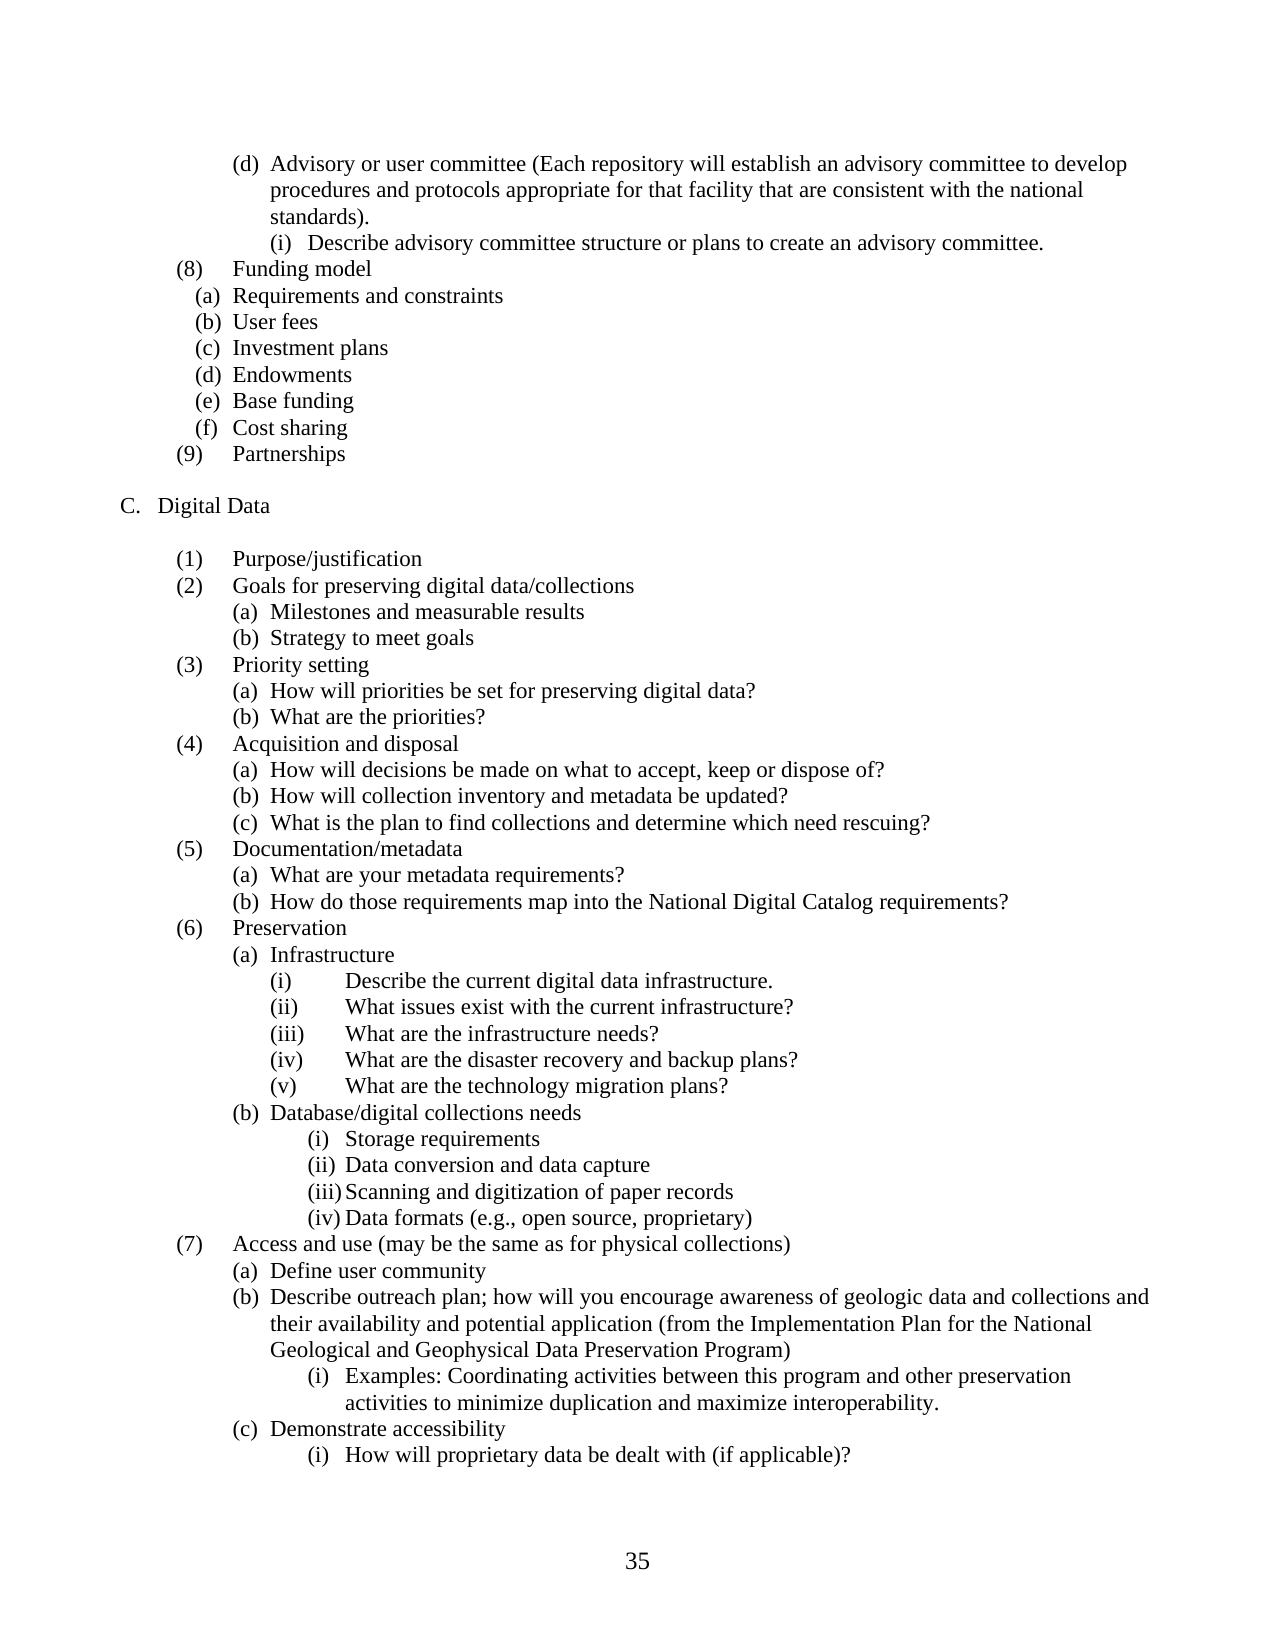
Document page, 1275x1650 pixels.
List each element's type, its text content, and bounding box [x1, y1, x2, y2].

list Examples: Coordinating activities between this program and other preservation activities to minimize duplication and maximize interoperability. [307, 1362, 1155, 1415]
list Purpose/justification [120, 545, 1155, 572]
list Database/digital collections needs [120, 1099, 1155, 1125]
list Funding model [120, 255, 1155, 282]
list Preservation [120, 914, 1155, 941]
list Define user community [120, 1257, 1155, 1283]
list Requirements and constraints [120, 282, 1155, 308]
list Investment plans [120, 334, 1155, 361]
list Goals for preserving digital data/collections [120, 572, 1155, 598]
list What are the disaster recovery and backup plans? [120, 1046, 1155, 1072]
list How will proprietary data be dealt with (if applicable)? [120, 1441, 1155, 1468]
list Partnerships [120, 440, 1155, 466]
list Strategy to meet goals [120, 624, 1155, 651]
list Endowments [120, 361, 1155, 387]
list What are the technology migration plans? [120, 1072, 1155, 1099]
list What is the plan to find collections and determine which need rescuing? [120, 809, 1155, 835]
list Digital Data [120, 493, 1155, 519]
list Milestones and measurable results [120, 598, 1155, 624]
list How will decisions be made on what to accept, keep or dispose of? [120, 756, 1155, 782]
list Demonstrate accessibility [120, 1415, 1155, 1441]
list User fees [120, 308, 1155, 334]
list Cost sharing [120, 413, 1155, 440]
list Data conversion and data capture [120, 1151, 1155, 1178]
list Priority setting [120, 651, 1155, 677]
list Data formats (e.g., open source, proprietary) [120, 1204, 1155, 1231]
list What are the priorities? [120, 703, 1155, 730]
list Describe advisory committee structure or plans to create an advisory committee. [270, 229, 1155, 255]
list Access and use (may be the same as for physical collections) [120, 1231, 1155, 1257]
list What issues exist with the current infrastructure? [120, 993, 1155, 1020]
list Advisory or user committee (Each repository will establish an advisory committee to develop procedures and protocols appropriate for that facility that are consistent with the national standards). [232, 150, 1155, 229]
list What are your metadata requirements? [120, 862, 1155, 888]
list Scanning and digitization of paper records [120, 1178, 1155, 1204]
list Documentation/metadata [120, 835, 1155, 862]
list Acquisition and disposal [120, 730, 1155, 756]
list Describe the current digital data infrastructure. [120, 967, 1155, 993]
list Storage requirements [120, 1125, 1155, 1151]
list How will priorities be set for preserving digital data? [120, 677, 1155, 703]
list What are the infrastructure needs? [120, 1020, 1155, 1046]
list Infrastructure [120, 941, 1155, 967]
list How will collection inventory and metadata be updated? [120, 782, 1155, 809]
list How do those requirements map into the National Digital Catalog requirements? [120, 888, 1155, 914]
list Describe outreach plan; how will you encourage awareness of geologic data and collections and their availability and potential application (from the Implementation Plan for the National Geological and Geophysical Data Preservation Program) [232, 1283, 1155, 1362]
list Base funding [120, 387, 1155, 413]
